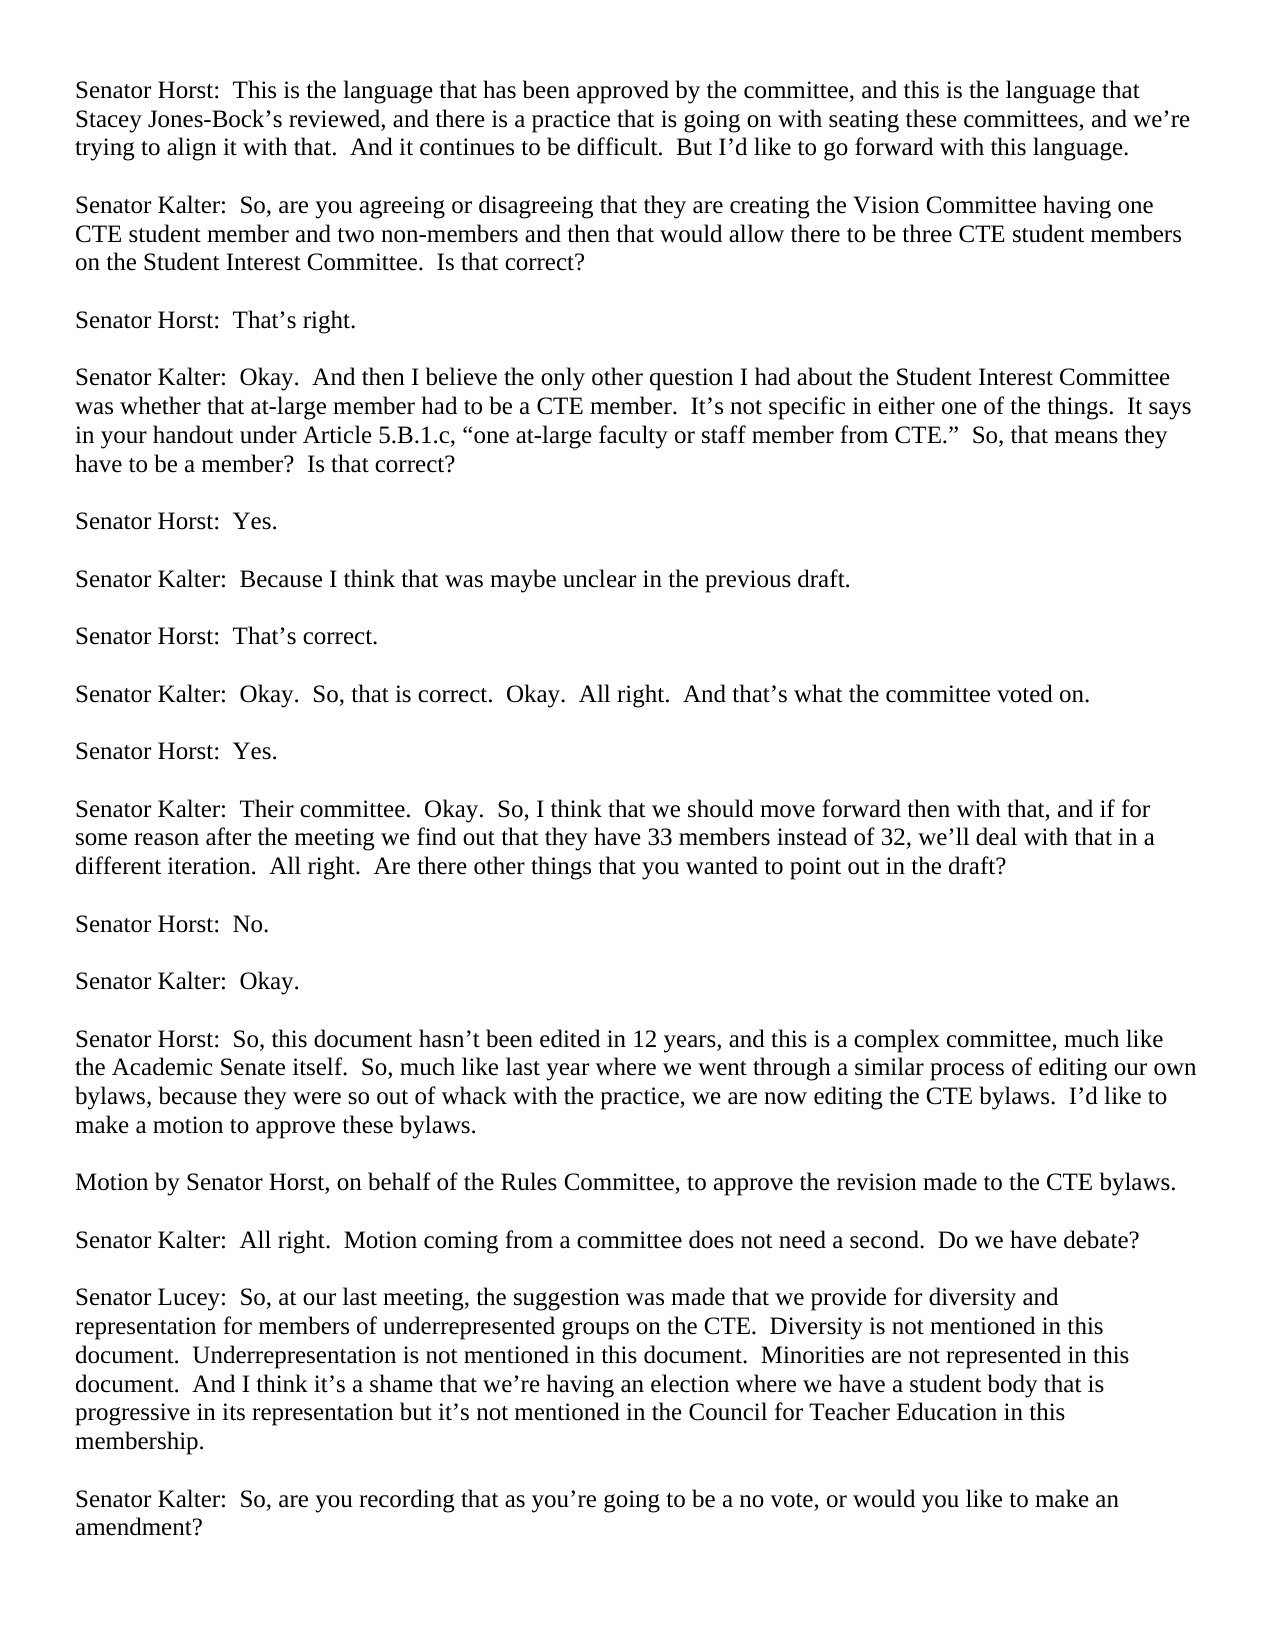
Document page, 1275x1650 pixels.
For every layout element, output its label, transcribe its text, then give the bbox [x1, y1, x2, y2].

text Senator Kalter: Because I think that was maybe unclear in the previous draft. [75, 535, 1200, 592]
text Senator Kalter: Their committee. Okay. So, I think that we should move forward then with that, and if for some reason after the meeting we find out that they have 33 members instead of 32, we’ll deal with that in a different iteration. All right. Are there other things that you wanted to point out in the draft? [75, 794, 1200, 880]
text Senator Kalter: Okay. [75, 966, 1200, 995]
text Senator Kalter: So, are you recording that as you’re going to be a no vote, or would you like to make an amendment? [75, 1484, 1200, 1541]
text Senator Horst: No. [75, 909, 1200, 937]
text Senator Horst: Yes. [75, 736, 1200, 765]
text Senator Kalter: So, are you agreeing or disagreeing that they are creating the Vision Committee having one CTE student member and two non-members and then that would allow there to be three CTE student members on the Student Interest Committee. Is that correct? [75, 190, 1200, 276]
text Senator Horst: That’s right. [75, 305, 1200, 334]
text Senator Kalter: All right. Motion coming from a committee does not need a second. Do we have debate? [75, 1225, 1200, 1254]
text Senator Kalter: Okay. So, that is correct. Okay. All right. And that’s what the committee voted on. [75, 650, 1200, 707]
text Senator Lucey: So, at our last meeting, the suggestion was made that we provide for diversity and representation for members of underrepresented groups on the CTE. Diversity is not mentioned in this document. Underrepresentation is not mentioned in this document. Minorities are not represented in this document. And I think it’s a shame that we’re having an election where we have a student body that is progressive in its representation but it’s not mentioned in the Council for Teacher Education in this membership. [75, 1254, 1200, 1455]
text Senator Horst: That’s correct. [75, 621, 1200, 650]
text Senator Horst: This is the language that has been approved by the committee, and this is the language that Stacey Jones-Bock’s reviewed, and there is a practice that is going on with seating these committees, and we’re trying to align it with that. And it continues to be difficult. But I’d like to go forward with this language. [75, 75, 1200, 161]
text Senator Horst: So, this document hasn’t been edited in 12 years, and this is a complex committee, much like the Academic Senate itself. So, much like last year where we went through a similar process of editing our own bylaws, because they were so out of whack with the practice, we are now editing the CTE bylaws. I’d like to make a motion to approve these bylaws. [75, 1024, 1200, 1139]
text Senator Kalter: Okay. And then I believe the only other question I had about the Student Interest Committee was whether that at-large member had to be a CTE member. It’s not specific in either one of the things. It says in your handout under Article 5.B.1.c, “one at-large faculty or staff member from CTE.” So, that means they have to be a member? Is that correct? [75, 362, 1200, 477]
text Motion by Senator Horst, on behalf of the Rules Committee, to approve the revision made to the CTE bylaws. [75, 1167, 1200, 1196]
text Senator Horst: Yes. [75, 506, 1200, 535]
